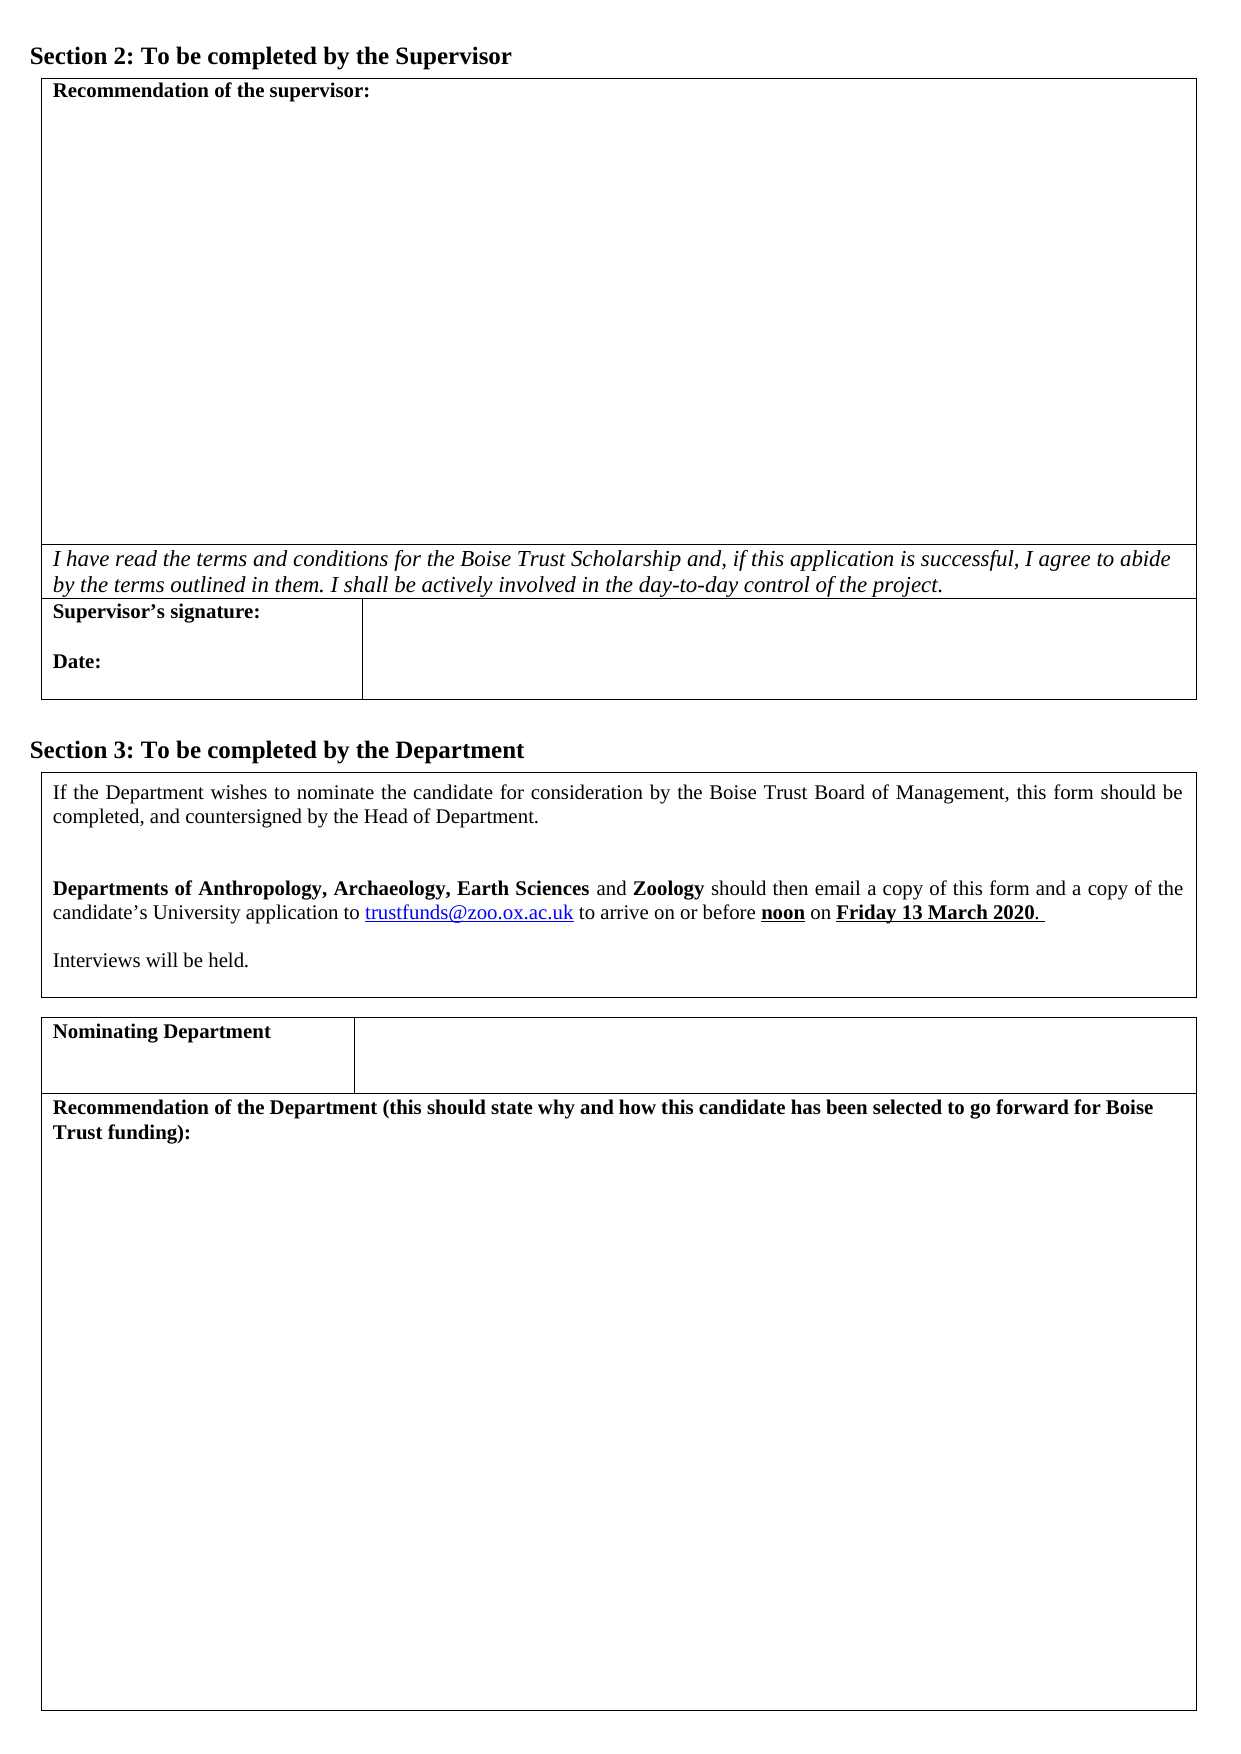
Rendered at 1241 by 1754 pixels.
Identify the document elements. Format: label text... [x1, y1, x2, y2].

table_header If the Department wishes to nominate the candidate for consideration by the Boise Trust Board of Management, this form should be completed, and countersigned by the Head of Department. Departments of Anthropology, Archaeology, Earth Sciences and Zoology should then email a copy of this form and a copy of the candidate’s University application to trustfunds@zoo.ox.ac.uk to arrive on or before noon on Friday 13 March 2020. Interviews will be held. [42, 773, 1196, 997]
table_header Recommendation of the supervisor: [42, 79, 1196, 544]
table_cell Supervisor’s signature: Date: [42, 599, 362, 698]
table_header Nominating Department [42, 1018, 354, 1093]
text Section 3: To be completed by the Department [29, 736, 1188, 764]
table_cell Recommendation of the Department (this should state why and how this candidate has been selected to go forward for Boise Trust funding): [42, 1094, 1196, 1710]
table_cell [363, 599, 1196, 698]
table_header [355, 1018, 1196, 1093]
table_cell I have read the terms and conditions for the Boise Trust Scholarship and, if this application is successful, I agree to abide by the terms outlined in them. I shall be actively involved in the day-to-day control of the project. [42, 545, 1196, 597]
text Section 2: To be completed by the Supervisor [29, 41, 1188, 70]
